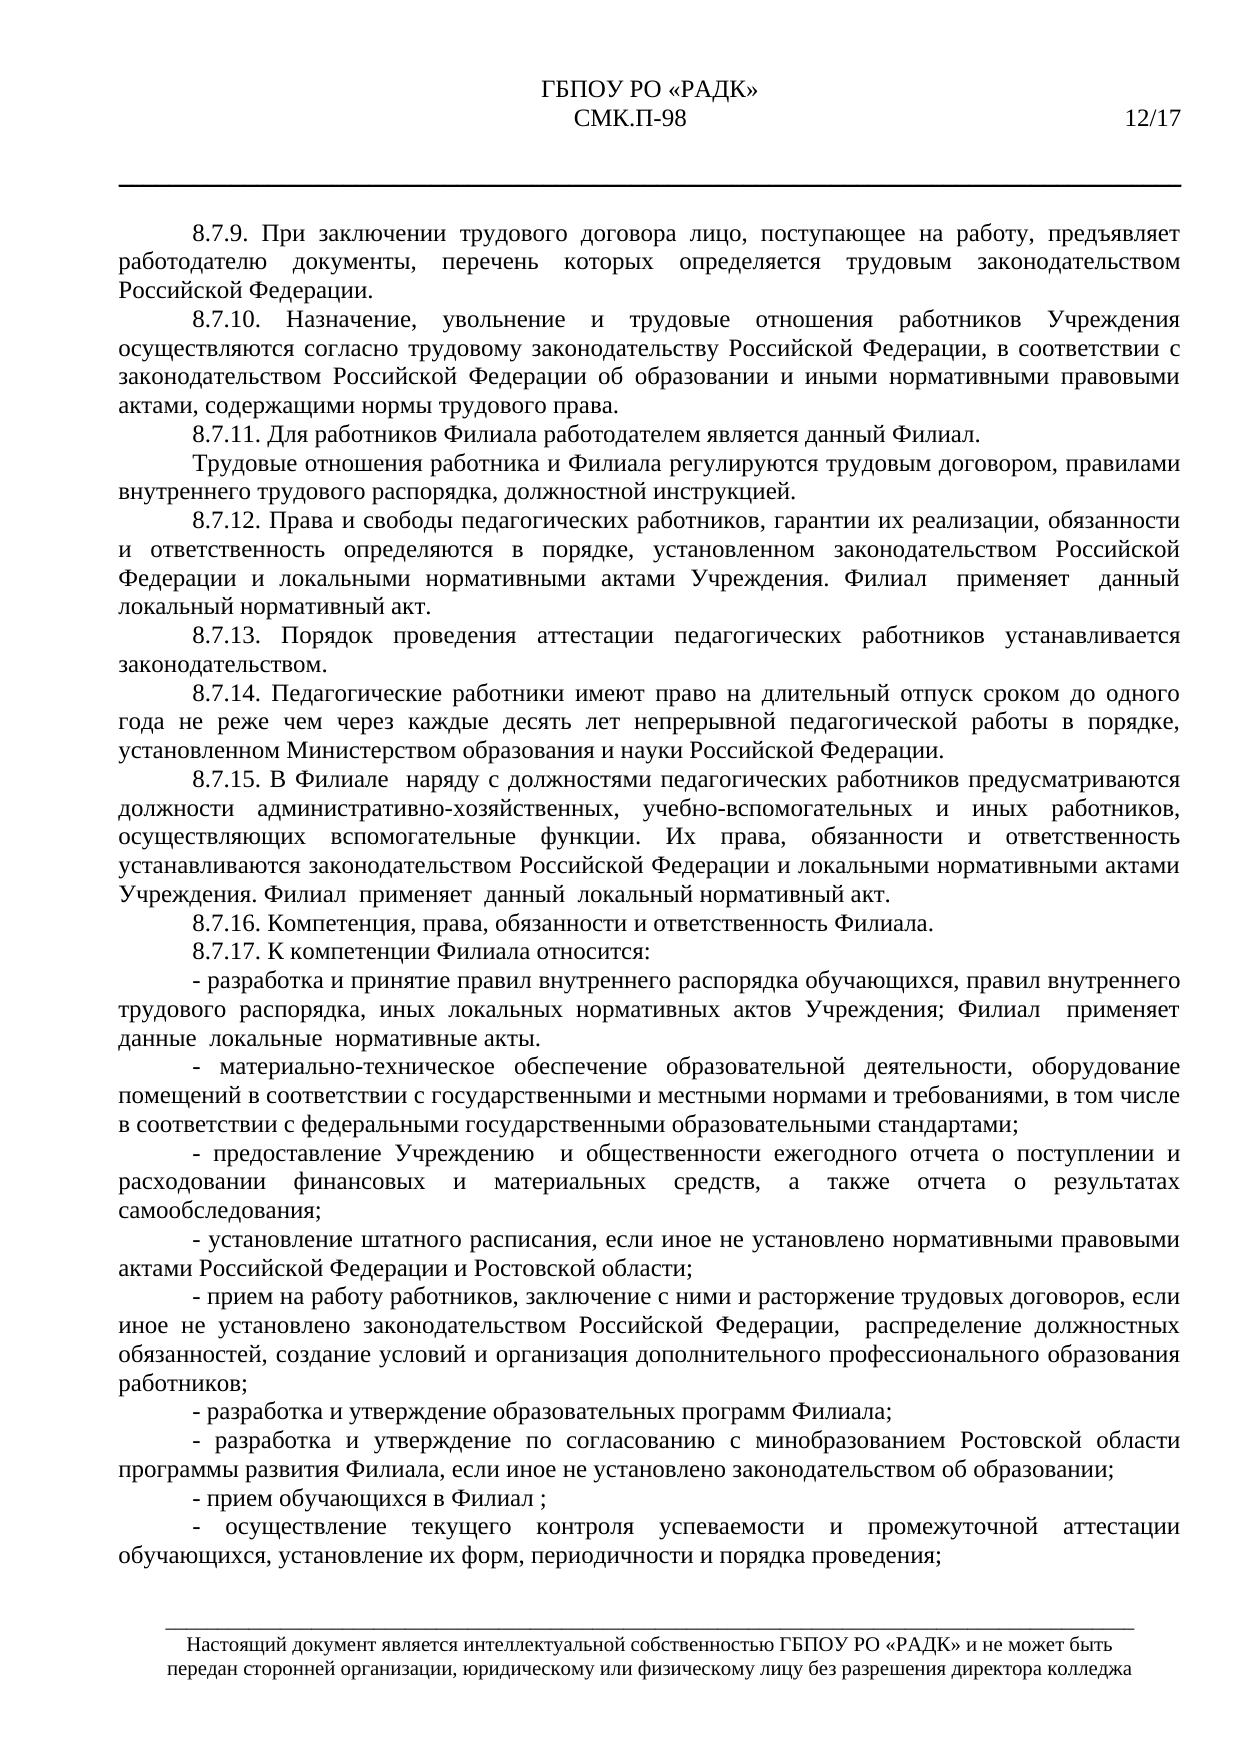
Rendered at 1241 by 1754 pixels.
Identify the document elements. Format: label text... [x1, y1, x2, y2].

text 8.7.16. Компетенция, права, обязанности и ответственность Филиала. [118, 908, 1181, 936]
text - разработка и утверждение образовательных программ Филиала; [118, 1396, 1181, 1425]
text 8.7.10. Назначение, увольнение и трудовые отношения работников Учреждения осуществляются согласно трудовому законодательству Российской Федерации, в соответствии с законодательством Российской Федерации об образовании и иными нормативными правовыми актами, содержащими нормы трудового права. [118, 304, 1181, 419]
text Трудовые отношения работника и Филиала регулируются трудовым договором, правилами внутреннего трудового распорядка, должностной инструкцией. [118, 448, 1181, 505]
text - прием обучающихся в Филиал ; [118, 1483, 1181, 1511]
text - осуществление текущего контроля успеваемости и промежуточной аттестации обучающихся, установление их форм, периодичности и порядка проведения; [118, 1511, 1181, 1569]
text - прием на работу работников, заключение с ними и расторжение трудовых договоров, если иное не установлено законодательством Российской Федерации, распределение должностных обязанностей, создание условий и организация дополнительного профессионального образования работников; [118, 1281, 1181, 1396]
text 8.7.13. Порядок проведения аттестации педагогических работников устанавливается законодательством. [118, 620, 1181, 678]
text 8.7.15. В Филиале наряду с должностями педагогических работников предусматриваются должности административно-хозяйственных, учебно-вспомогательных и иных работников, осуществляющих вспомогательные функции. Их права, обязанности и ответственность устанавливаются законодательством Российской Федерации и локальными нормативными актами Учреждения. Филиал применяет данный локальный нормативный акт. [118, 764, 1181, 908]
text 8.7.17. К компетенции Филиала относится: [118, 936, 1181, 965]
text - материально-техническое обеспечение образовательной деятельности, оборудование помещений в соответствии с государственными и местными нормами и требованиями, в том числе в соответствии с федеральными государственными образовательными стандартами; [118, 1051, 1181, 1138]
text 8.7.12. Права и свободы педагогических работников, гарантии их реализации, обязанности и ответственность определяются в порядке, установленном законодательством Российской Федерации и локальными нормативными актами Учреждения. Филиал применяет данный локальный нормативный акт. [118, 505, 1181, 620]
text - установление штатного расписания, если иное не установлено нормативными правовыми актами Российской Федерации и Ростовской области; [118, 1224, 1181, 1281]
text 8.7.9. При заключении трудового договора лицо, поступающее на работу, предъявляет работодателю документы, перечень которых определяется трудовым законодательством Российской Федерации. [118, 218, 1181, 304]
text 8.7.11. Для работников Филиала работодателем является данный Филиал. [118, 419, 1181, 448]
text - разработка и утверждение по согласованию с минобразованием Ростовской области программы развития Филиала, если иное не установлено законодательством об образовании; [118, 1425, 1181, 1483]
text 8.7.14. Педагогические работники имеют право на длительный отпуск сроком до одного года не реже чем через каждые десять лет непрерывной педагогической работы в порядке, установленном Министерством образования и науки Российской Федерации. [118, 678, 1181, 764]
text - разработка и принятие правил внутреннего распорядка обучающихся, правил внутреннего трудового распорядка, иных локальных нормативных актов Учреждения; Филиал применяет данные локальные нормативные акты. [118, 965, 1181, 1051]
text - предоставление Учреждению и общественности ежегодного отчета о поступлении и расходовании финансовых и материальных средств, а также отчета о результатах самообследования; [118, 1138, 1181, 1224]
